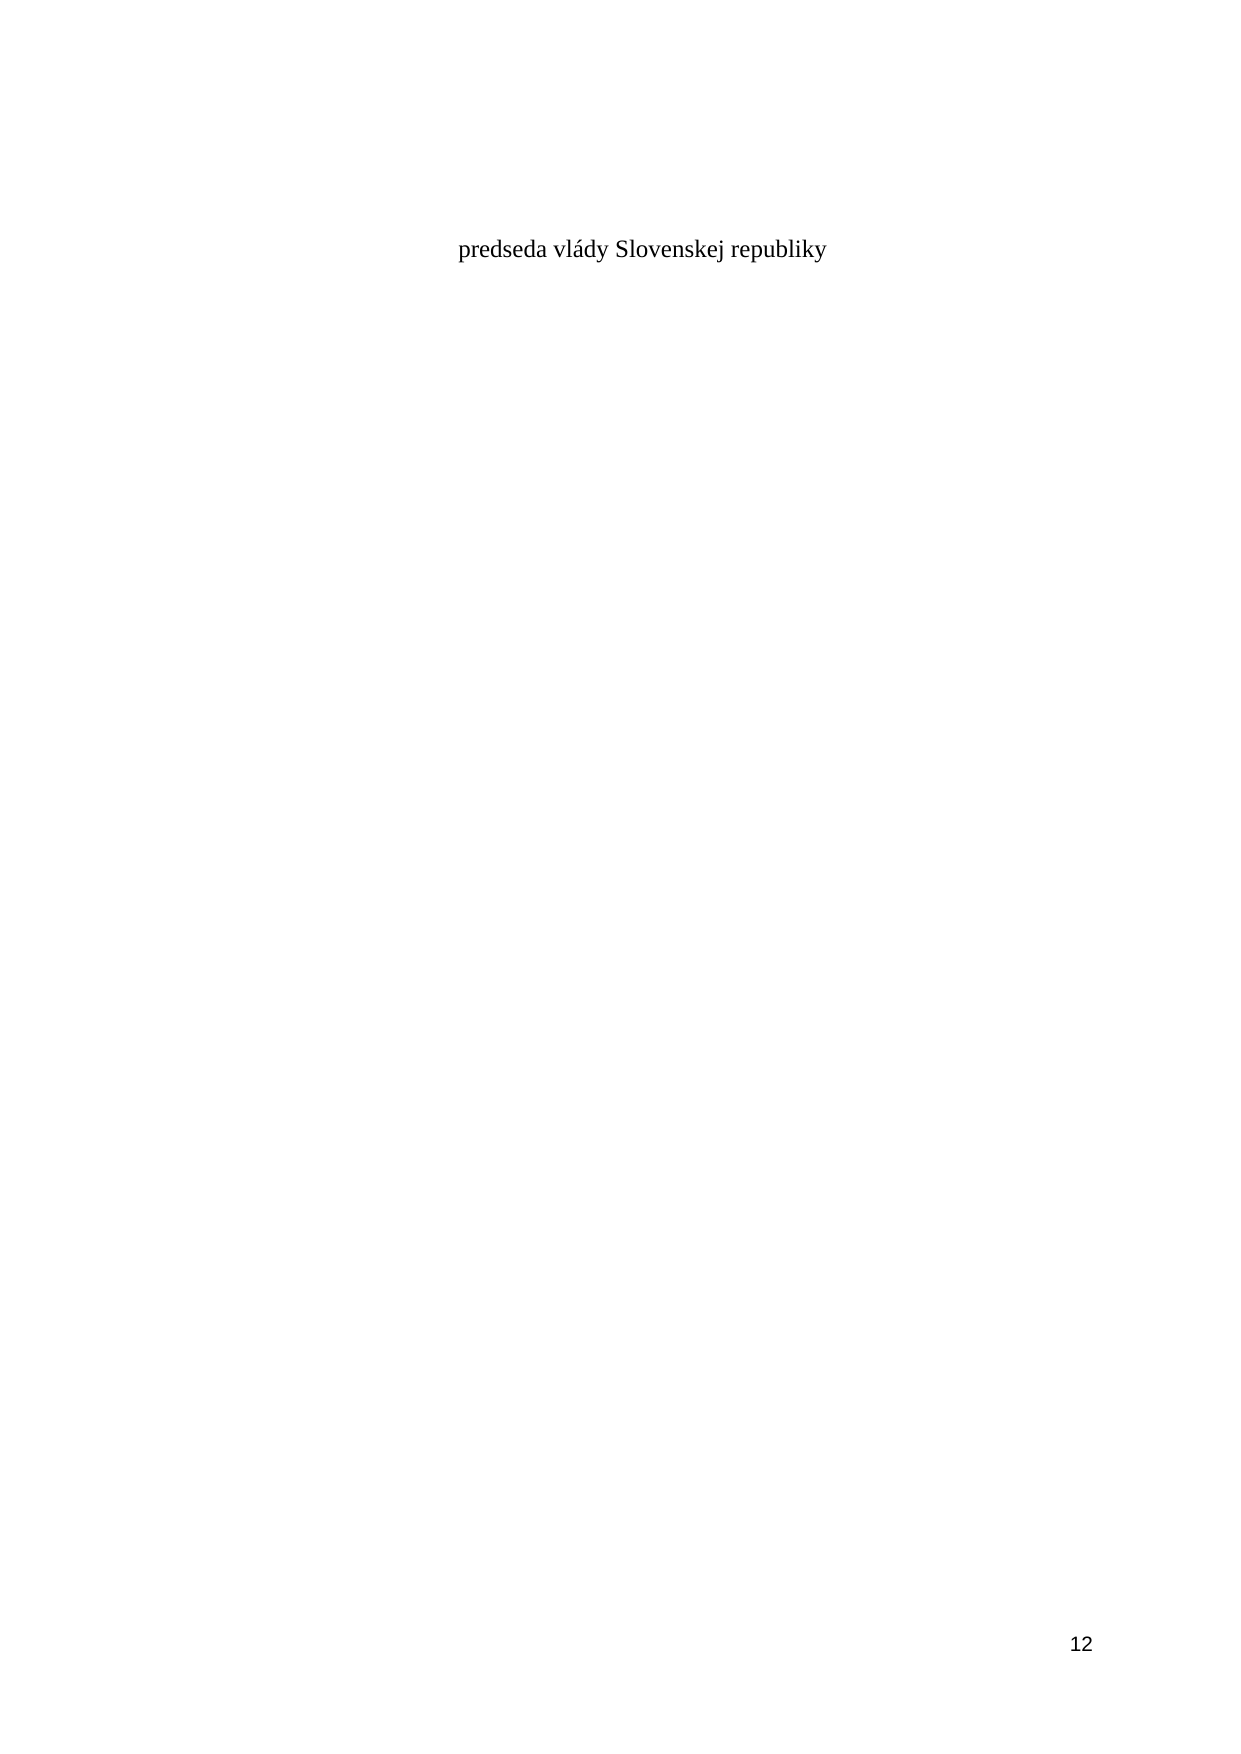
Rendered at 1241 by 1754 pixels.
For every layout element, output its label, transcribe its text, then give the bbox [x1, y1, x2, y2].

text predseda vlády Slovenskej republiky [148, 234, 1093, 263]
